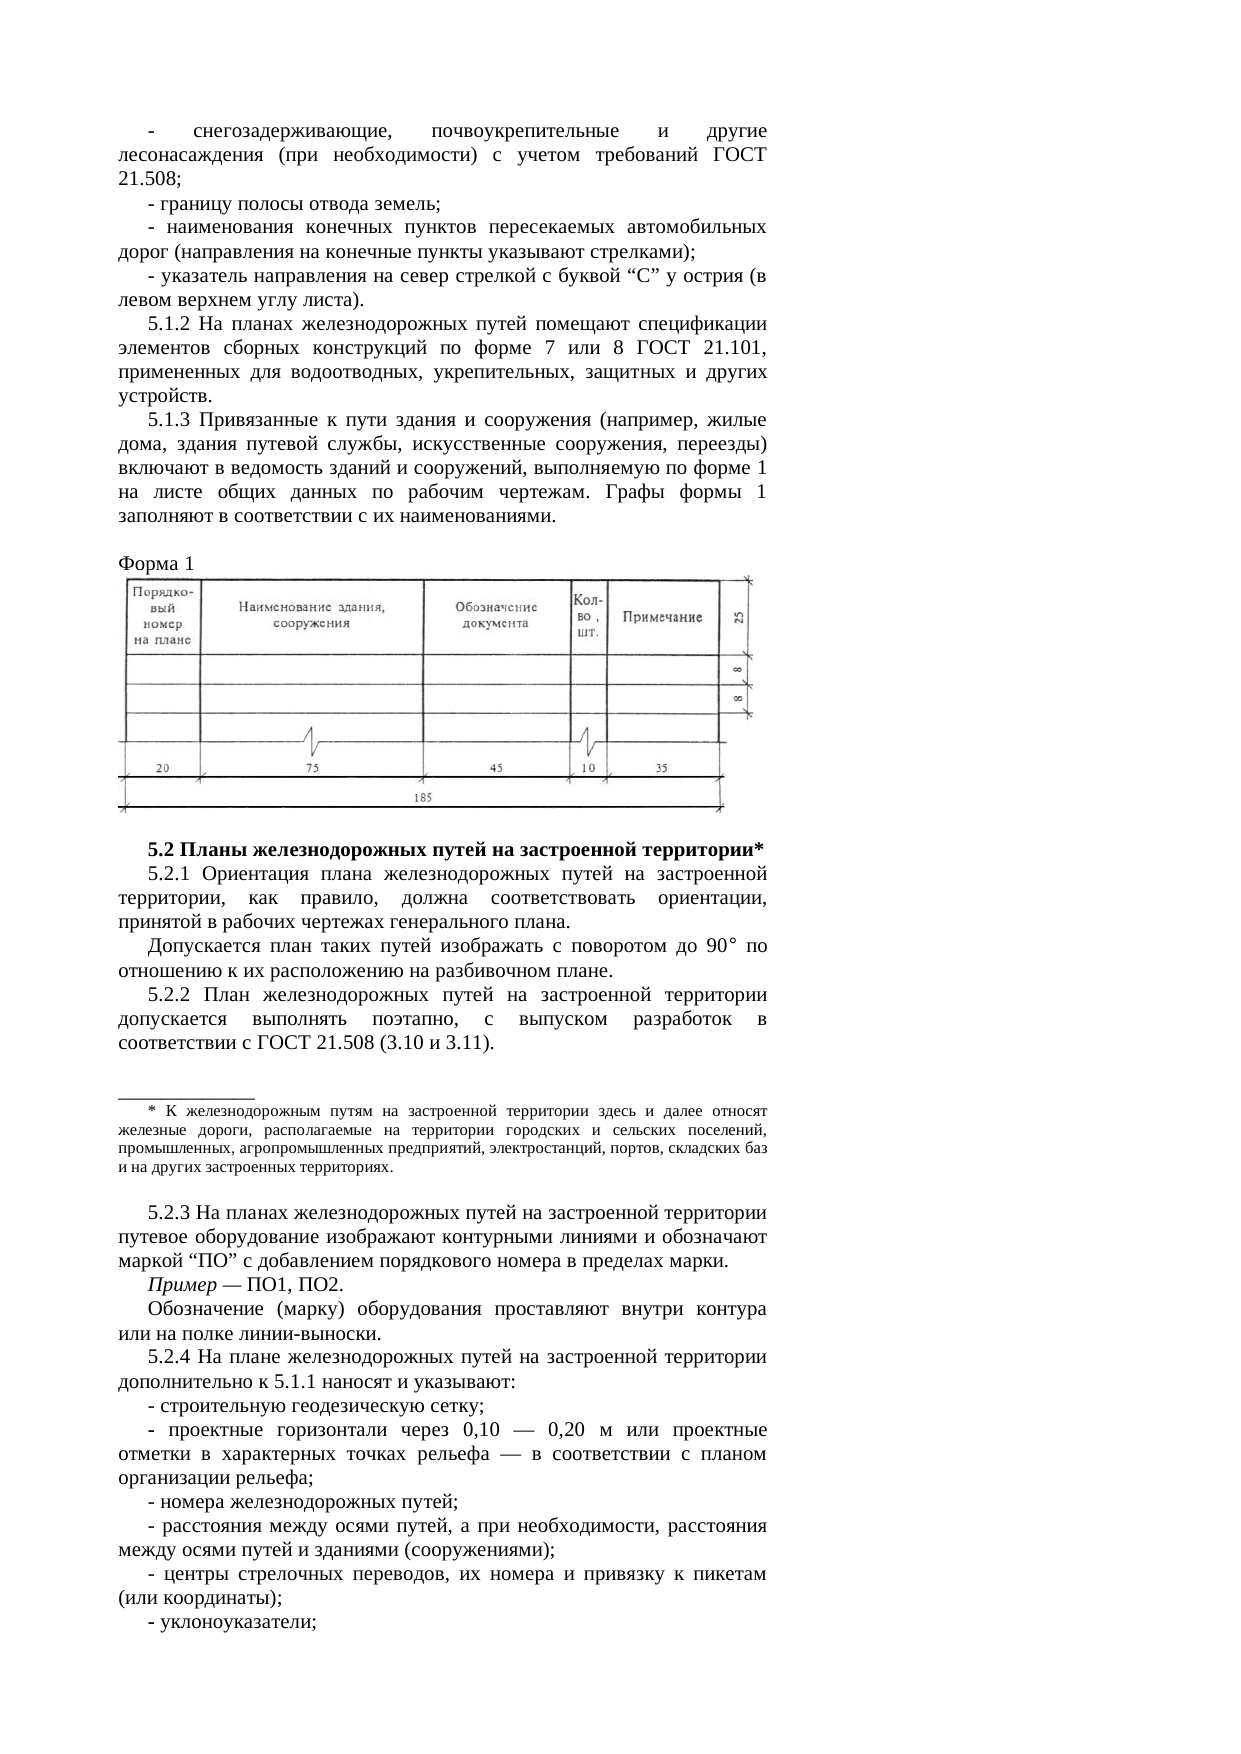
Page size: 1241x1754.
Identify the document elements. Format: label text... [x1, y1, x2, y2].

text 5.1.2 На планах железнодорожных путей помещают спецификации элементов сборных конструкций по форме 7 или 8 ГОСТ 21.101, примененных для водоотводных, укрепительных, защитных и других устройств. [118, 311, 768, 407]
text 5.2.1 Ориентация плана железнодорожных путей на застроенной территории, как правило, должна соответствовать ориентации, принятой в рабочих чертежах генерального плана. [118, 861, 768, 933]
picture [118, 575, 753, 813]
text 5.2 Планы железнодорожных путей на застроенной территории* [118, 837, 768, 861]
text - указатель направления на север стрелкой с буквой “С” у острия (в левом верхнем углу листа). [118, 262, 768, 311]
text - границу полосы отвода земель; [118, 190, 768, 214]
text Форма 1 [118, 551, 768, 575]
text - снегозадерживающие, почвоукрепительные и другие лесонасаждения (при необходимости) с учетом требований ГОСТ 21.508; [118, 118, 768, 190]
text - уклоноуказатели; [118, 1609, 768, 1633]
text 5.2.3 На планах железнодорожных путей на застроенной территории путевое оборудование изображают контурными линиями и обозначают маркой “ПО” с добавлением порядкового номера в пределах марки. [118, 1200, 768, 1272]
text 5.1.3 Привязанные к пути здания и сооружения (например, жилые дома, здания путевой службы, искусственные сооружения, переезды) включают в ведомость зданий и сооружений, выполняемую по форме 1 на листе общих данных по рабочим чертежам. Графы формы 1 заполняют в соответствии с их наименованиями. [118, 407, 768, 527]
text _____________ [118, 1078, 768, 1102]
text Обозначение (марку) оборудования проставляют внутри контура или на полке линии-выноски. [118, 1296, 768, 1344]
text Допускается план таких путей изображать с поворотом до 90 по отношению к их расположению на разбивочном плане. [118, 933, 768, 981]
text - номера железнодорожных путей; [118, 1489, 768, 1513]
text - наименования конечных пунктов пересекаемых автомобильных дорог (направления на конечные пункты указывают стрелками); [118, 214, 768, 262]
text 5.2.4 На плане железнодорожных путей на застроенной территории дополнительно к 5.1.1 наносят и указывают: [118, 1344, 768, 1392]
text 5.2.2 План железнодорожных путей на застроенной территории допускается выполнять поэтапно, с выпуском разработок в соответствии с ГОСТ 21.508 (3.10 и 3.11). [118, 981, 768, 1054]
text - расстояния между осями путей, а при необходимости, расстояния между осями путей и зданиями (сооружениями); [118, 1513, 768, 1561]
text - проектные горизонтали через 0,10 — 0,20 м или проектные отметки в характерных точках рельефа — в соответствии с планом организации рельефа; [118, 1417, 768, 1489]
text - центры стрелочных переводов, их номера и привязку к пикетам (или координаты); [118, 1561, 768, 1609]
text - строительную геодезическую сетку; [118, 1392, 768, 1417]
text * К железнодорожным путям на застроенной территории здесь и далее относят железные дороги, располагаемые на территории городских и сельских поселений, промышленных, агропромышленных предприятий, электростанций, портов, складских баз и на других застроенных территориях. [118, 1102, 768, 1176]
text Пример — ПО1, ПО2. [118, 1272, 768, 1296]
